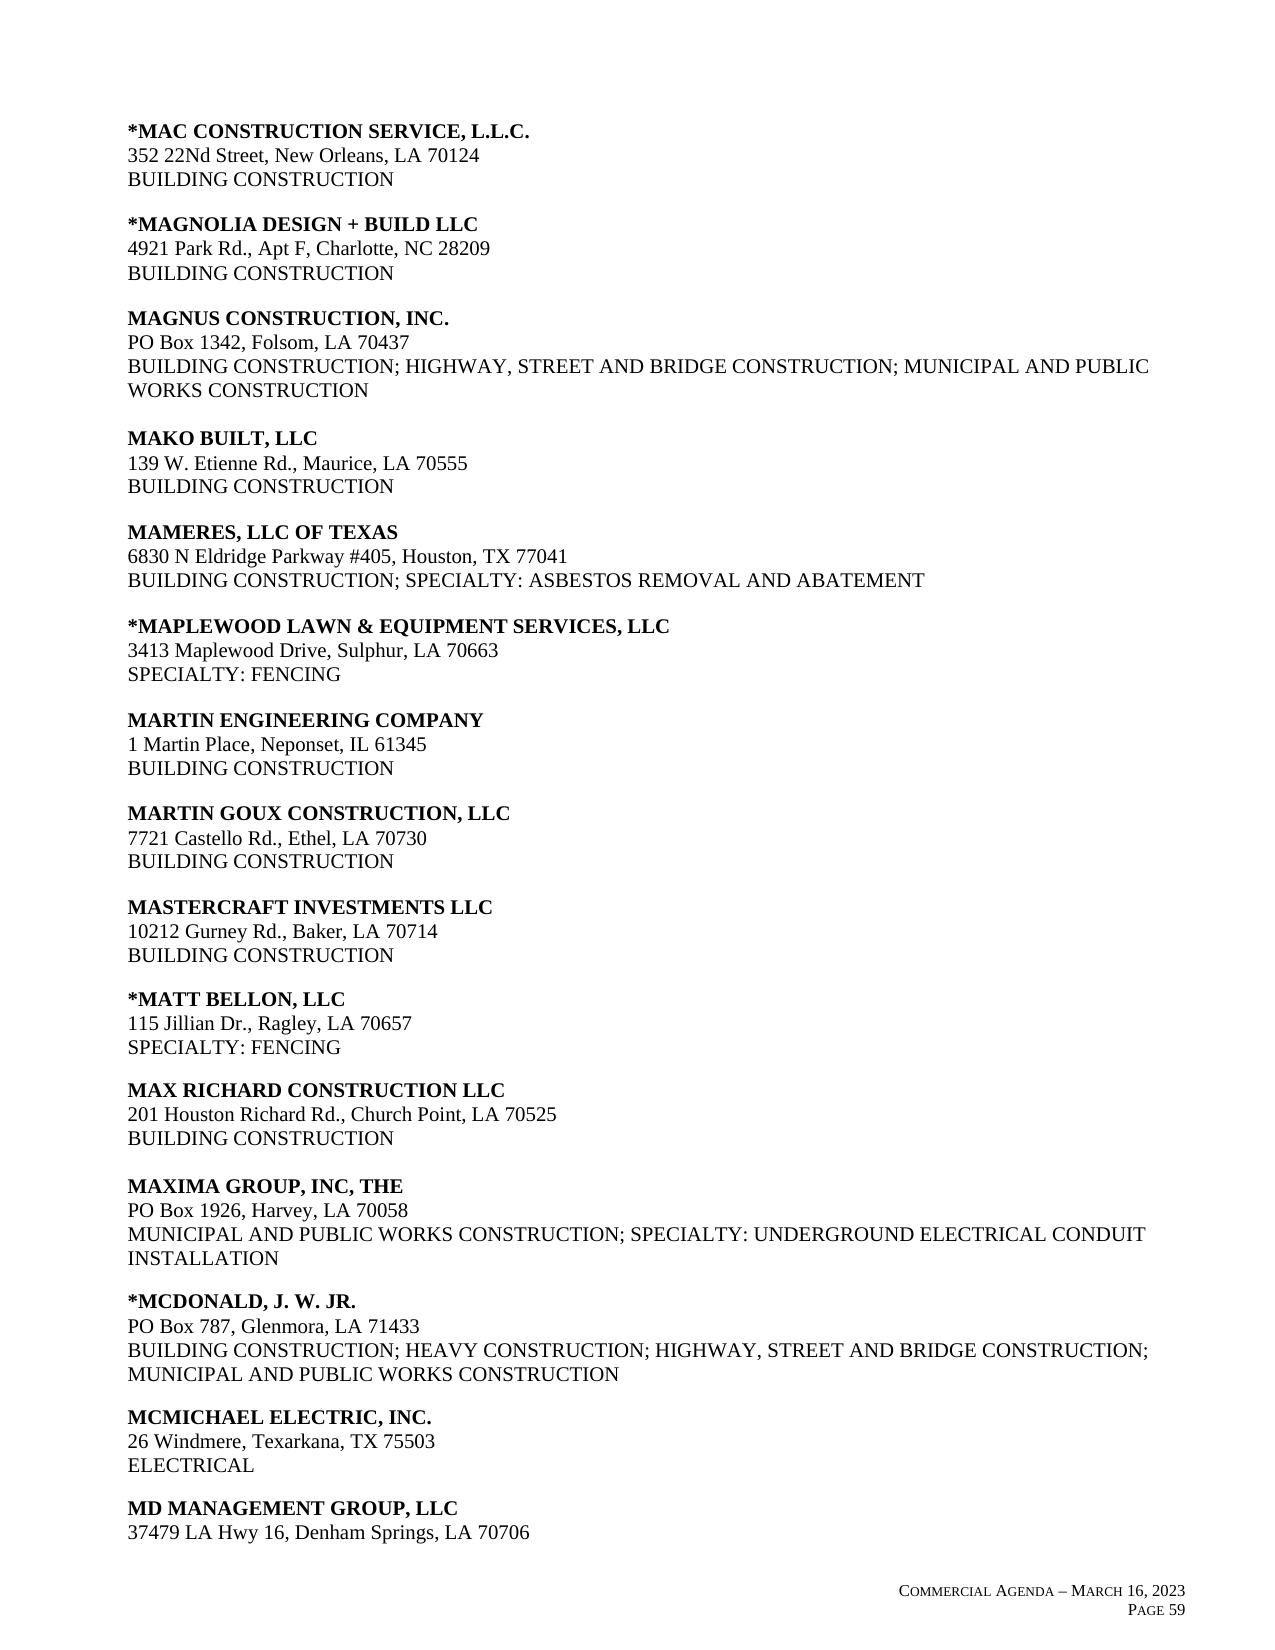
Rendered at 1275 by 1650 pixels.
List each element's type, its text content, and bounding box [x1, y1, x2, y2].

text MAMERES, LLC OF TEXAS [127, 520, 1185, 544]
text 26 Windmere, Texarkana, TX 75503 [127, 1429, 1185, 1453]
text 115 Jillian Dr., Ragley, LA 70657 [127, 1011, 1185, 1034]
text MAKO BUILT, LLC [127, 426, 1185, 450]
text 4921 Park Rd., Apt F, Charlotte, NC 28209 [127, 236, 1185, 260]
text BUILDING CONSTRUCTION [127, 260, 1185, 284]
text 10212 Gurney Rd., Baker, LA 70714 [127, 919, 1185, 943]
text PO Box 1926, Harvey, LA 70058 [127, 1198, 1185, 1222]
text MAXIMA GROUP, INC, THE [127, 1174, 1185, 1198]
text 3413 Maplewood Drive, Sulphur, LA 70663 [127, 638, 1185, 662]
text 139 W. Etienne Rd., Maurice, LA 70555 [127, 450, 1185, 474]
text BUILDING CONSTRUCTION [127, 167, 1185, 191]
text MARTIN GOUX CONSTRUCTION, LLC [127, 801, 1185, 825]
text 201 Houston Richard Rd., Church Point, LA 70525 [127, 1102, 1185, 1126]
text 352 22Nd Street, New Orleans, LA 70124 [127, 143, 1185, 167]
text MASTERCRAFT INVESTMENTS LLC [127, 895, 1185, 919]
text 6830 N Eldridge Parkway #405, Houston, TX 77041 [127, 544, 1185, 568]
text ELECTRICAL [127, 1453, 1185, 1477]
text MD MANAGEMENT GROUP, LLC [127, 1496, 1185, 1520]
text BUILDING CONSTRUCTION [127, 756, 1185, 780]
text *MAC CONSTRUCTION SERVICE, L.L.C. [127, 118, 1185, 143]
text BUILDING CONSTRUCTION [127, 474, 1185, 498]
text PO Box 787, Glenmora, LA 71433 [127, 1313, 1185, 1338]
text 7721 Castello Rd., Ethel, LA 70730 [127, 825, 1185, 849]
text MAX RICHARD CONSTRUCTION LLC [127, 1078, 1185, 1102]
text BUILDING CONSTRUCTION [127, 1126, 1185, 1150]
text MCMICHAEL ELECTRIC, INC. [127, 1405, 1185, 1429]
text PO Box 1342, Folsom, LA 70437 [127, 330, 1185, 354]
text MARTIN ENGINEERING COMPANY [127, 708, 1185, 732]
text BUILDING CONSTRUCTION [127, 849, 1185, 873]
text SPECIALTY: FENCING [127, 662, 1185, 686]
text BUILDING CONSTRUCTION; SPECIALTY: ASBESTOS REMOVAL AND ABATEMENT [127, 568, 1185, 592]
text *MATT BELLON, LLC [127, 986, 1185, 1011]
text *MAPLEWOOD LAWN & EQUIPMENT SERVICES, LLC [127, 614, 1185, 638]
text *MCDONALD, J. W. JR. [127, 1289, 1185, 1313]
text BUILDING CONSTRUCTION [127, 943, 1185, 967]
text BUILDING CONSTRUCTION; HIGHWAY, STREET AND BRIDGE CONSTRUCTION; MUNICIPAL AND PUBLIC WORKS CONSTRUCTION [127, 354, 1185, 402]
text BUILDING CONSTRUCTION; HEAVY CONSTRUCTION; HIGHWAY, STREET AND BRIDGE CONSTRUCTION; MUNICIPAL AND PUBLIC WORKS CONSTRUCTION [127, 1338, 1185, 1386]
text *MAGNOLIA DESIGN + BUILD LLC [127, 212, 1185, 236]
text MAGNUS CONSTRUCTION, INC. [127, 306, 1185, 330]
text 1 Martin Place, Neponset, IL 61345 [127, 732, 1185, 756]
text SPECIALTY: FENCING [127, 1034, 1185, 1059]
text 37479 LA Hwy 16, Denham Springs, LA 70706 [127, 1520, 1185, 1544]
text MUNICIPAL AND PUBLIC WORKS CONSTRUCTION; SPECIALTY: UNDERGROUND ELECTRICAL CONDUIT INSTALLATION [127, 1222, 1185, 1270]
